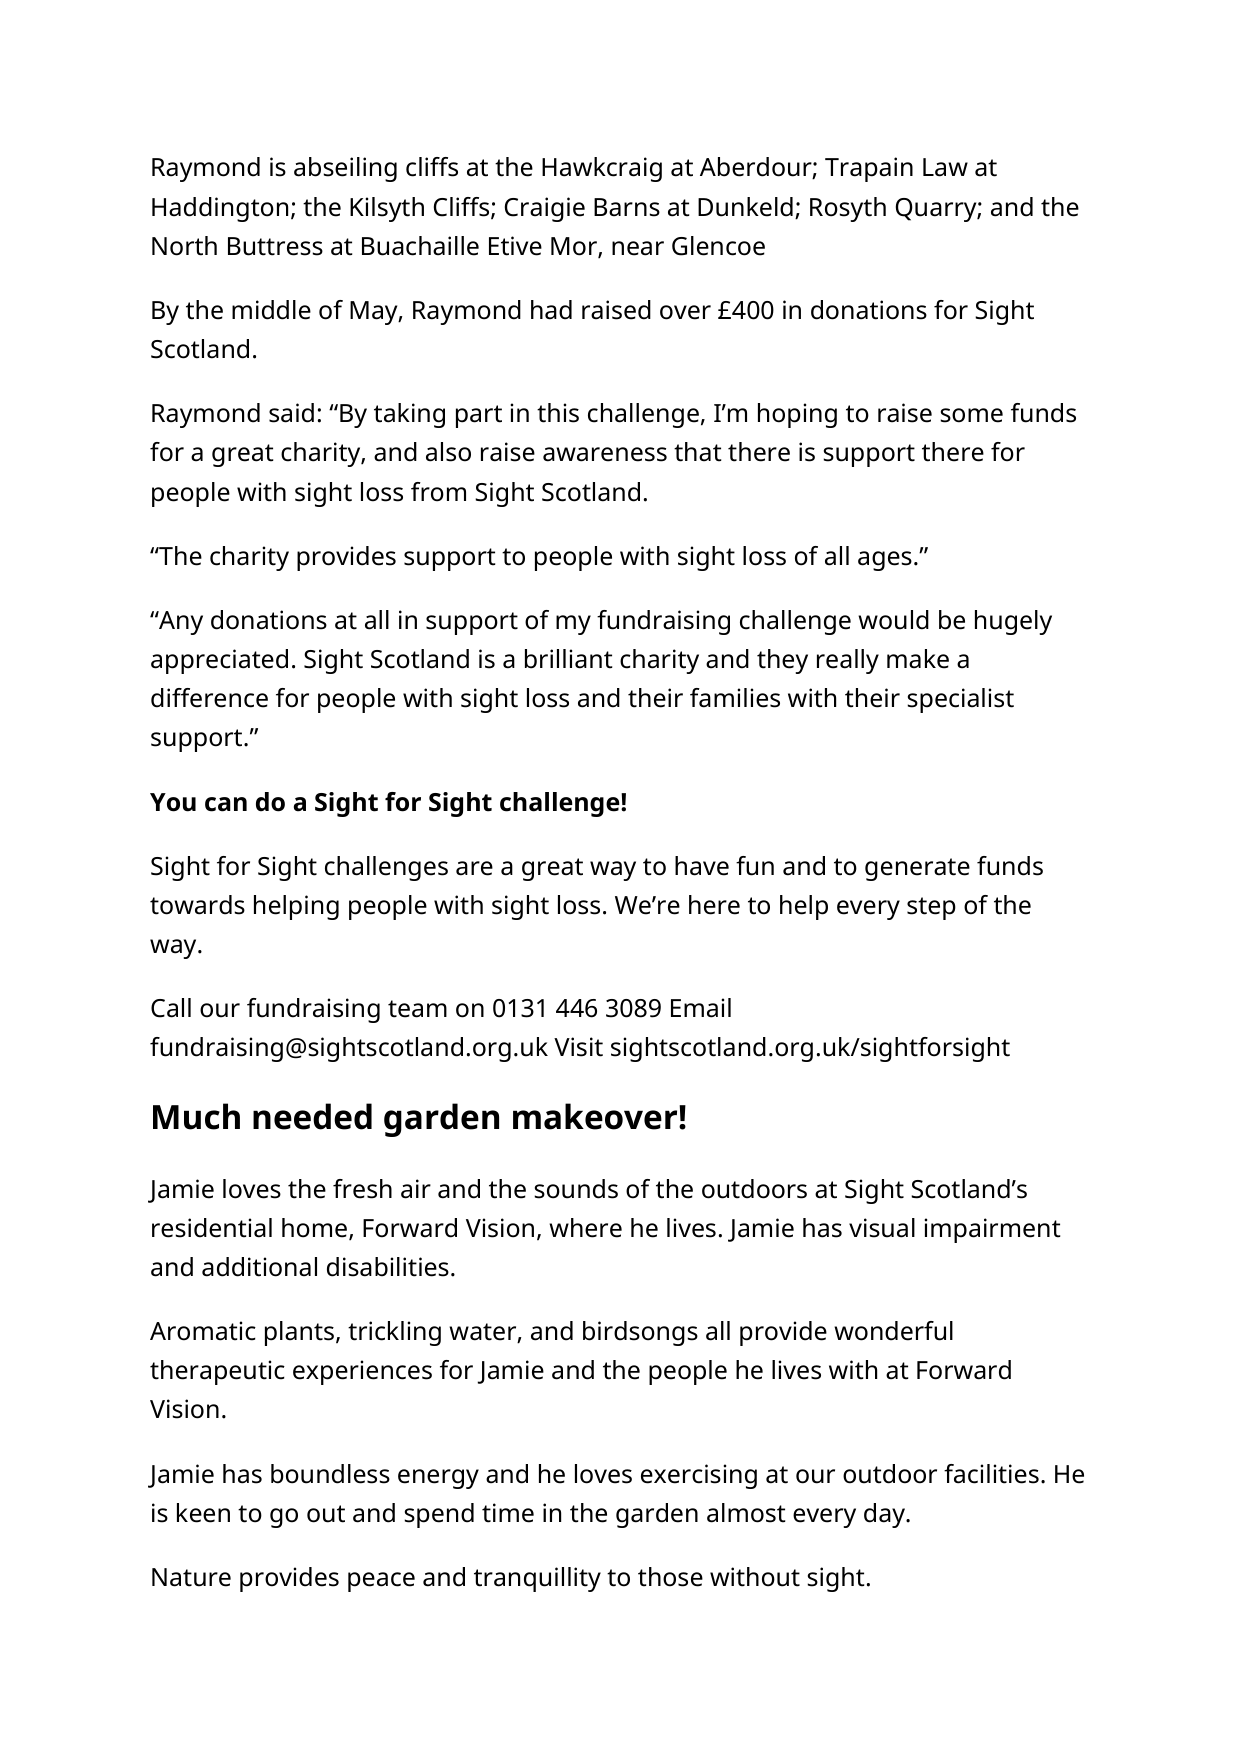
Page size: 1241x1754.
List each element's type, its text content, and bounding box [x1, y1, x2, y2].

text Call our fundraising team on 0131 446 3089 Email fundraising@sightscotland.org.uk Visit sightscotland.org.uk/sightforsight [150, 991, 1090, 1064]
text Jamie loves the fresh air and the sounds of the outdoors at Sight Scotland’s residential home, Forward Vision, where he lives. Jamie has visual impairment and additional disabilities. [150, 1171, 1090, 1284]
text “The charity provides support to people with sight loss of all ages.” [150, 538, 1090, 572]
subtitle Much needed garden makeover! [150, 1094, 1090, 1139]
text Nature provides peace and tranquillity to those without sight. [150, 1560, 1090, 1594]
text “Any donations at all in support of my fundraising challenge would be hugely appreciated. Sight Scotland is a brilliant charity and they really make a difference for people with sight loss and their families with their specialist support.” [150, 602, 1090, 754]
subtitle You can do a Sight for Sight challenge! [150, 784, 1090, 818]
text Raymond is abseiling cliffs at the Hawkcraig at Aberdour; Trapain Law at Haddington; the Kilsyth Cliffs; Craigie Barns at Dunkeld; Rosyth Quarry; and the North Buttress at Buachaille Etive Mor, near Glencoe [150, 150, 1090, 262]
text By the middle of May, Raymond had raised over £400 in donations for Sight Scotland. [150, 292, 1090, 366]
text Jamie has boundless energy and he loves exercising at our outdoor facilities. He is keen to go out and spend time in the garden almost every day. [150, 1456, 1090, 1529]
text Aromatic plants, trickling water, and birdsongs all provide wonderful therapeutic experiences for Jamie and the people he lives with at Forward Vision. [150, 1314, 1090, 1426]
text Sight for Sight challenges are a great way to have fun and to generate funds towards helping people with sight loss. We’re here to help every step of the way. [150, 848, 1090, 961]
text Raymond said: “By taking part in this challenge, I’m hoping to raise some funds for a great charity, and also raise awareness that there is support there for people with sight loss from Sight Scotland. [150, 396, 1090, 508]
